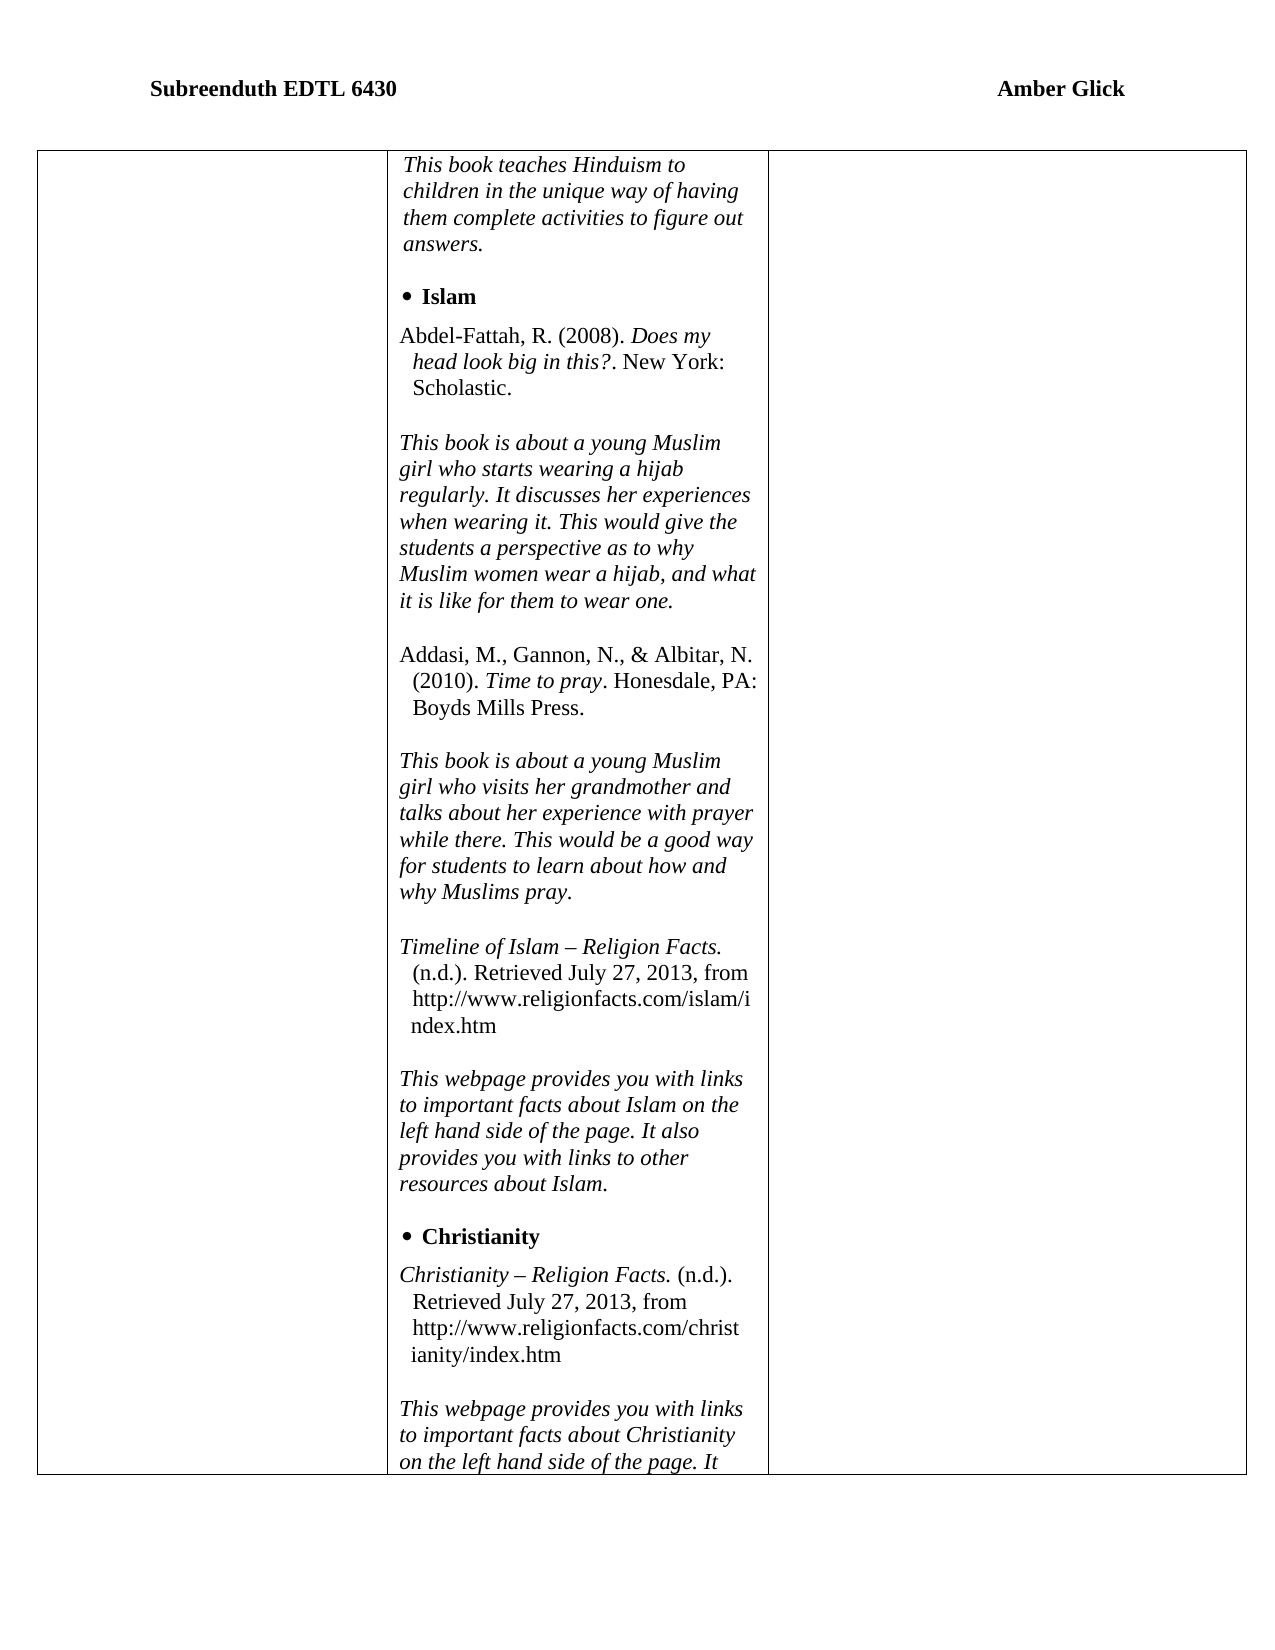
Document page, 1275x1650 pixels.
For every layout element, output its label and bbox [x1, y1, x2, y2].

table_cell [769, 151, 1246, 1474]
table_cell [38, 151, 387, 1474]
table_cell [388, 151, 768, 1474]
